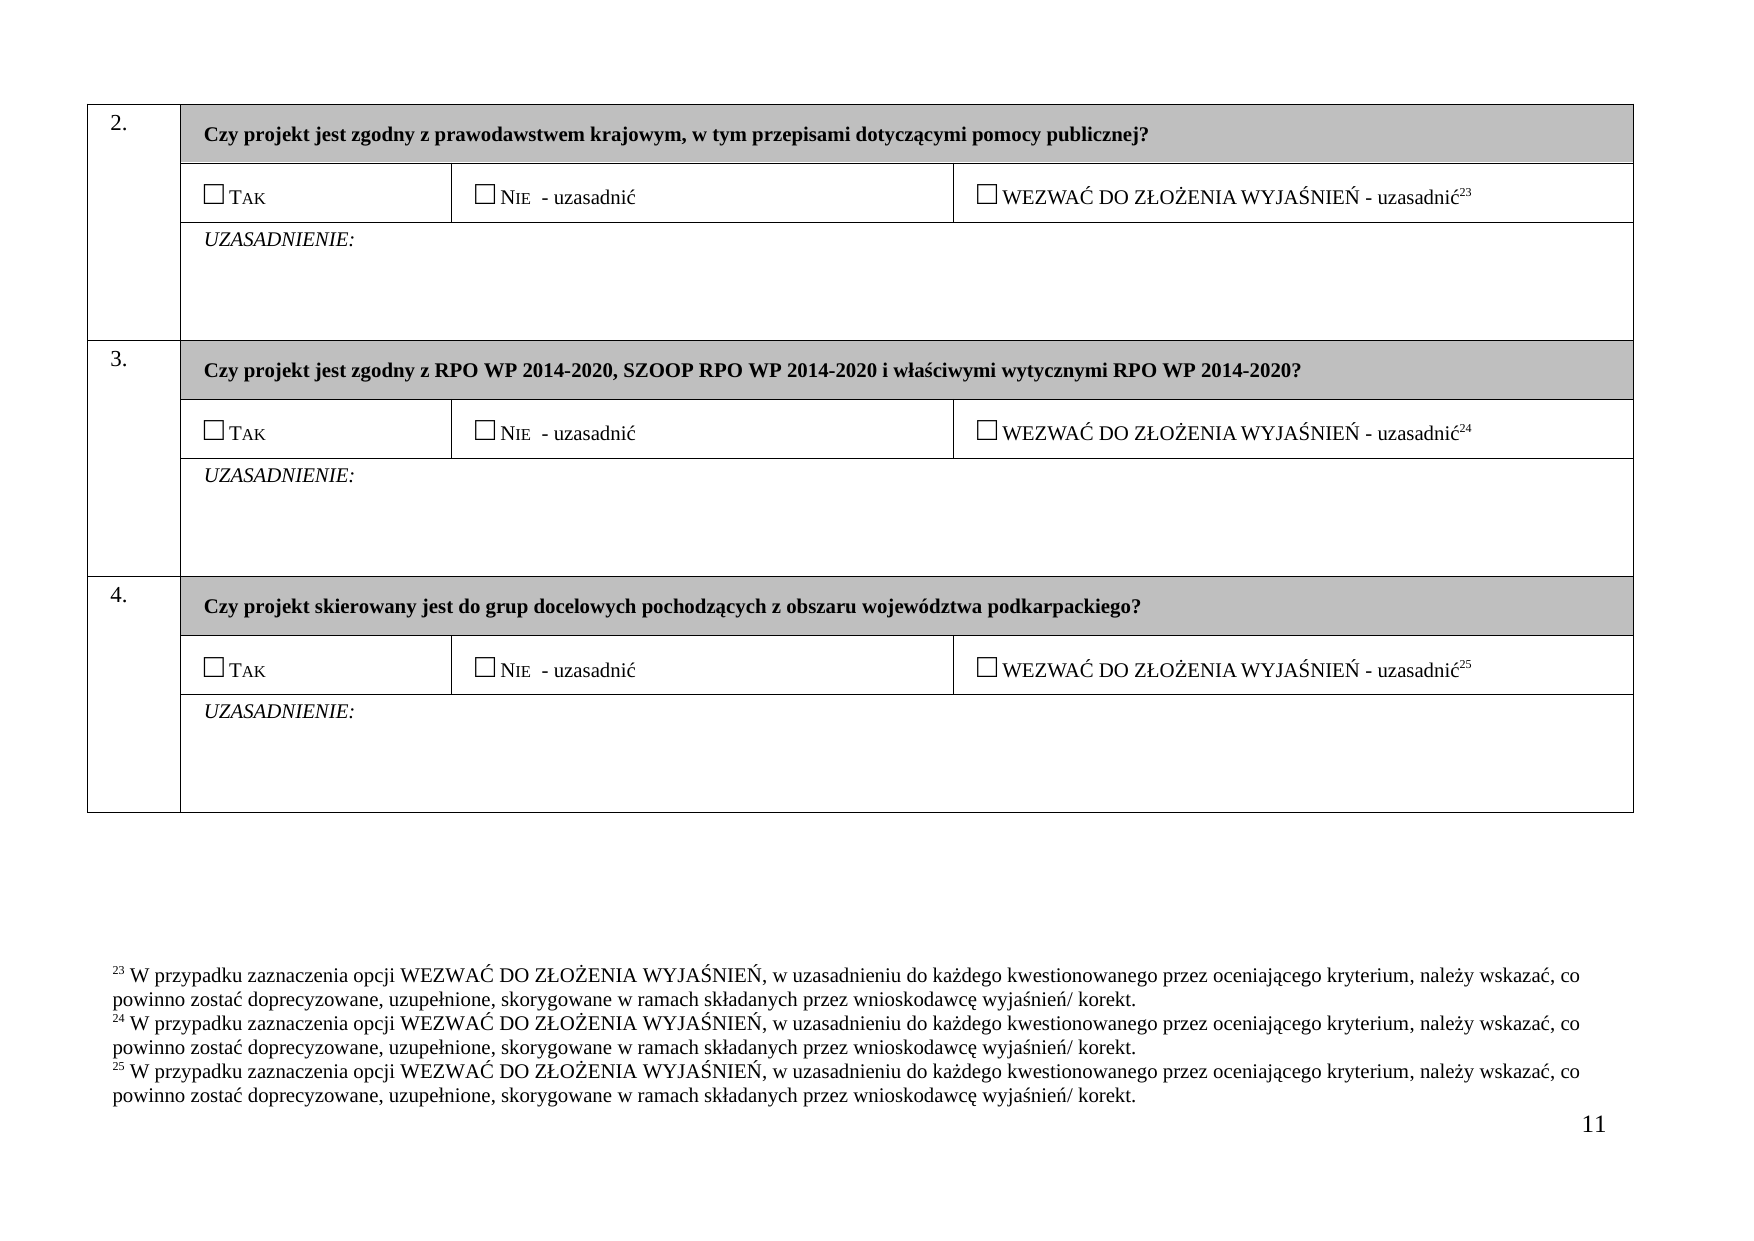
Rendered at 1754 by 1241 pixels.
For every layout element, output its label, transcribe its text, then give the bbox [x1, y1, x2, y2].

table_cell Czy projekt skierowany jest do grup docelowych pochodzących z obszaru województwa podkarpackiego? [181, 577, 1633, 635]
table_cell □ Nie - uzasadnić [452, 400, 953, 458]
table_cell Czy projekt jest zgodny z RPO WP 2014-2020, SZOOP RPO WP 2014-2020 i właściwymi wytycznymi RPO WP 2014-2020? [181, 341, 1633, 399]
table_cell □ WEZWAĆ DO ZŁOŻENIA WYJAŚNIEŃ - uzasadnić [954, 636, 1633, 694]
table_header 2. [88, 105, 180, 340]
table_cell UZASADNIENIE: [181, 223, 1633, 340]
table_header Czy projekt jest zgodny z prawodawstwem krajowym, w tym przepisami dotyczącymi pomocy publicznej? [181, 105, 1633, 162]
table_cell □ Tak [181, 164, 451, 222]
table_cell 3. [88, 341, 180, 576]
table_cell 4. [88, 577, 180, 812]
table_cell UZASADNIENIE: [181, 695, 1633, 812]
table_cell □ WEZWAĆ DO ZŁOŻENIA WYJAŚNIEŃ - uzasadnić [954, 400, 1633, 458]
table_cell □ Nie - uzasadnić [452, 164, 953, 222]
table_cell □ Tak [181, 400, 451, 458]
table_cell □ Tak [181, 636, 451, 694]
table_cell □ Nie - uzasadnić [452, 636, 953, 694]
table_cell □ WEZWAĆ DO ZŁOŻENIA WYJAŚNIEŃ - uzasadnić [954, 164, 1633, 222]
table_cell UZASADNIENIE: [181, 459, 1633, 576]
